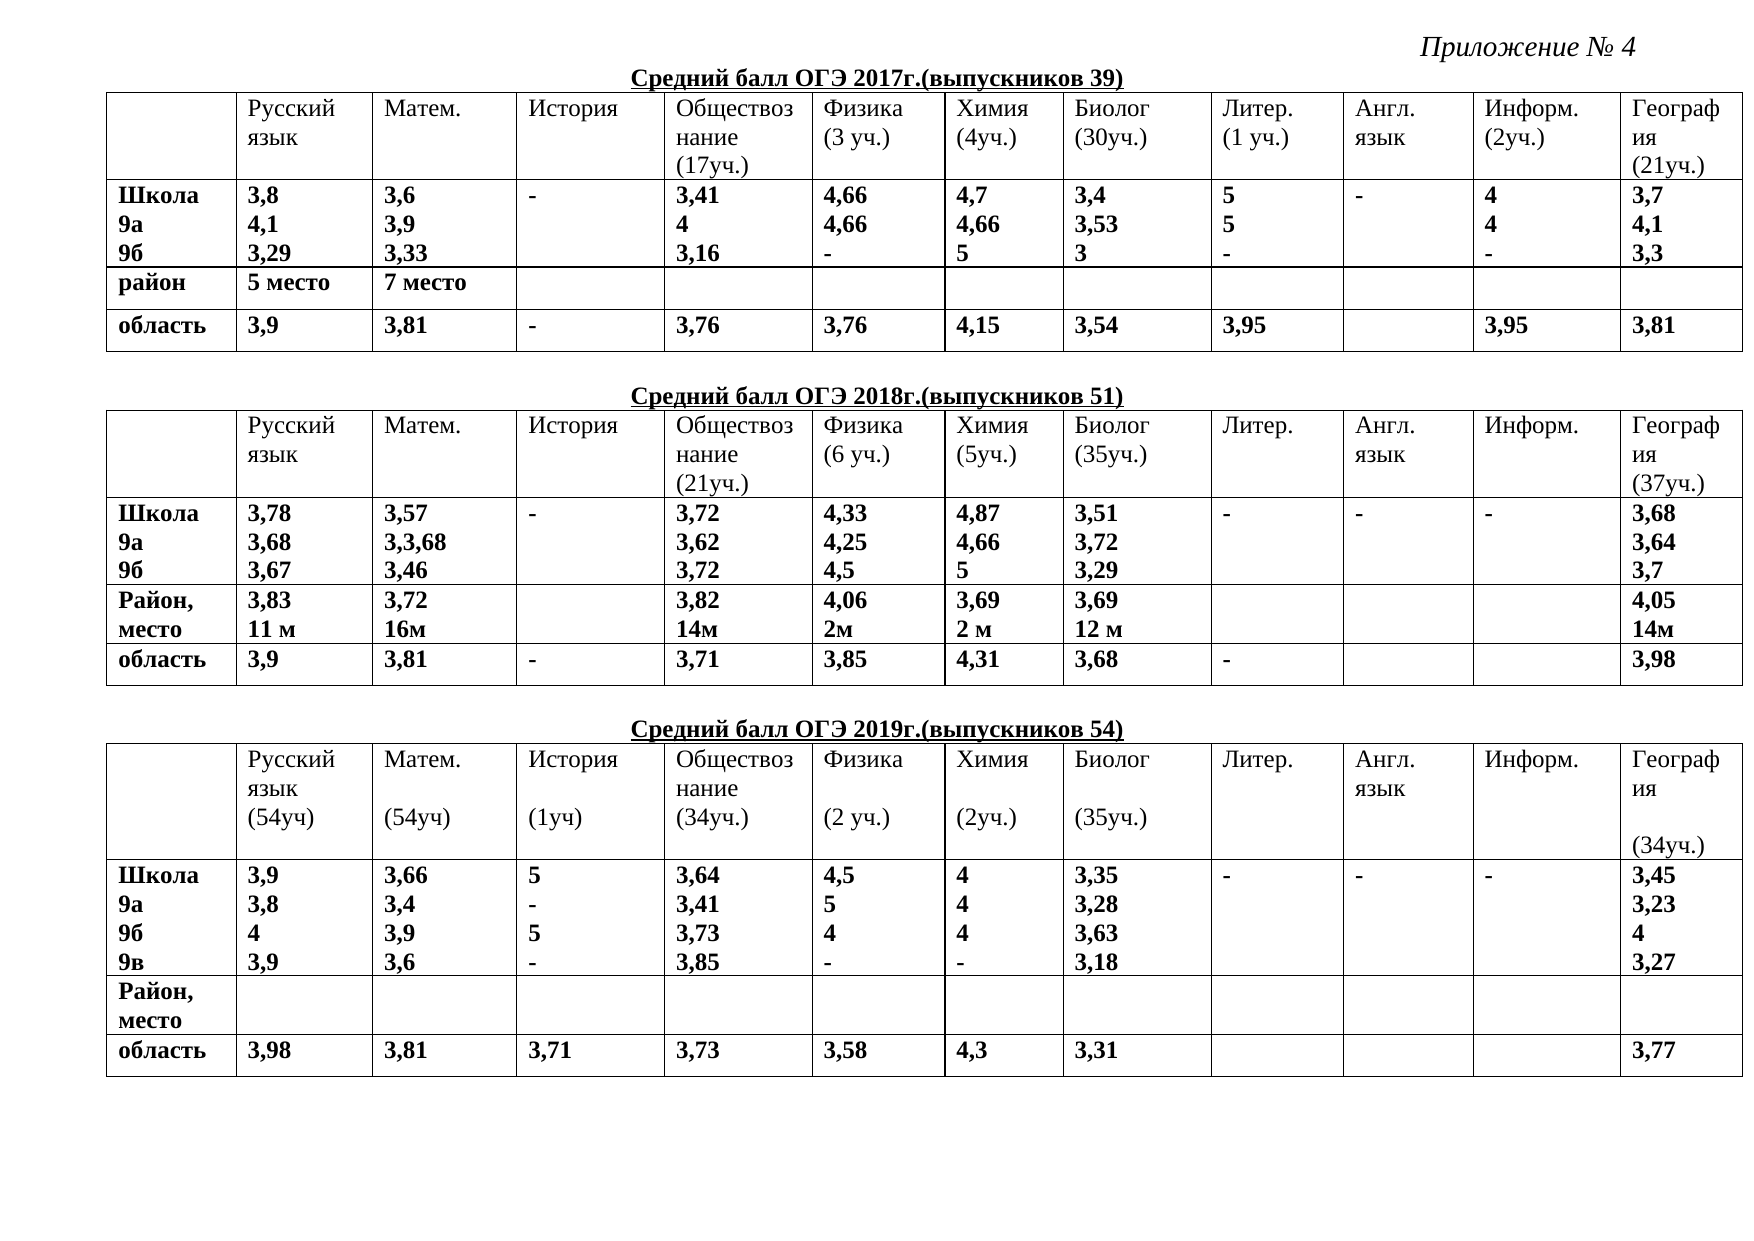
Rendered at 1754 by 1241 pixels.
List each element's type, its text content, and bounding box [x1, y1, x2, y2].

table_cell [1474, 268, 1620, 309]
table_header Физика (6 уч.) [813, 411, 944, 497]
table_cell [1212, 268, 1343, 309]
table_header Химия (4уч.) [946, 93, 1063, 179]
table_cell район [107, 268, 236, 309]
table_cell [1212, 976, 1343, 1034]
text Средний балл ОГЭ 2017г.(выпускников 39) [118, 63, 1636, 92]
table_cell [1212, 585, 1343, 643]
text Средний балл ОГЭ 2018г.(выпускников 51) [118, 381, 1636, 409]
table_header Матем. [373, 411, 516, 497]
table_cell [665, 268, 812, 309]
table_header Физика (2 уч.) [813, 744, 944, 859]
table_cell 3,78 3,68 3,67 [237, 498, 372, 584]
table_header Информ. [1474, 411, 1620, 497]
table_cell 3,69 2 м [946, 585, 1063, 643]
table_cell 4,31 [946, 644, 1063, 685]
table_cell 4,7 4,66 5 [946, 180, 1063, 266]
table_header Англ. язык [1344, 411, 1473, 497]
table_cell - [1212, 644, 1343, 685]
table_cell 3,81 [1621, 310, 1742, 351]
table_header Обществознание (17уч.) [665, 93, 812, 179]
table_cell 3,68 [1064, 644, 1211, 685]
table_cell область [107, 1035, 236, 1076]
table_cell 3,31 [1064, 1035, 1211, 1076]
table_cell [1344, 268, 1473, 309]
table_cell Школа 9а 9б [107, 180, 236, 266]
table_cell 3,71 [665, 644, 812, 685]
table_header Обществознание (34уч.) [665, 744, 812, 859]
table_header [107, 93, 236, 179]
text Средний балл ОГЭ 2019г.(выпускников 54) [118, 714, 1636, 743]
table_cell 4,06 2м [813, 585, 944, 643]
table_cell [813, 268, 944, 309]
table_cell 3,76 [813, 310, 944, 351]
table_cell 3,98 [1621, 644, 1742, 685]
table_cell [237, 976, 372, 1034]
table_cell [1621, 268, 1742, 309]
table_cell 3,58 [813, 1035, 944, 1076]
table_cell область [107, 644, 236, 685]
table_header География (34уч.) [1621, 744, 1742, 859]
table_cell [517, 976, 664, 1034]
table_cell 4,66 4,66 - [813, 180, 944, 266]
table_cell 3,35 3,28 3,63 3,18 [1064, 860, 1211, 975]
table_cell область [107, 310, 236, 351]
table_cell - [1474, 860, 1620, 975]
table_cell [517, 585, 664, 643]
table_cell 3,72 3,62 3,72 [665, 498, 812, 584]
table_cell [946, 976, 1063, 1034]
table_cell 3,57 3,3,68 3,46 [373, 498, 516, 584]
table_cell [1344, 976, 1473, 1034]
table_cell - [1344, 498, 1473, 584]
table_header Химия (2уч.) [946, 744, 1063, 859]
table_cell 3,95 [1212, 310, 1343, 351]
table_header География (37уч.) [1621, 411, 1742, 497]
table_header Литер. (1 уч.) [1212, 93, 1343, 179]
table_cell Школа 9а 9б 9в [107, 860, 236, 975]
table_header Биолог (35уч.) [1064, 744, 1211, 859]
table_header История [517, 93, 664, 179]
table_header Обществознание (21уч.) [665, 411, 812, 497]
table_cell 3,68 3,64 3,7 [1621, 498, 1742, 584]
table_cell 3,77 [1621, 1035, 1742, 1076]
table_header Русский язык [237, 411, 372, 497]
table_cell 3,85 [813, 644, 944, 685]
table_cell [1474, 976, 1620, 1034]
table_cell - [517, 180, 664, 266]
table_header Матем. (54уч) [373, 744, 516, 859]
table_cell 3,6 3,9 3,33 [373, 180, 516, 266]
table_cell 3,9 [237, 310, 372, 351]
table_cell 3,81 [373, 644, 516, 685]
table_cell 5 5 - [1212, 180, 1343, 266]
table_cell 4,33 4,25 4,5 [813, 498, 944, 584]
table_cell 5 - 5 - [517, 860, 664, 975]
table_cell 3,71 [517, 1035, 664, 1076]
table_header Химия (5уч.) [946, 411, 1063, 497]
table_cell [1212, 1035, 1343, 1076]
table_header Литер. [1212, 744, 1343, 859]
table_cell [1344, 585, 1473, 643]
table_cell Район, место [107, 976, 236, 1034]
table_cell 5 место [237, 268, 372, 309]
table_cell [1344, 644, 1473, 685]
text Приложение № 4 [118, 29, 1636, 63]
table_cell 4 4 - [1474, 180, 1620, 266]
table_header Русский язык (54уч) [237, 744, 372, 859]
table_header Англ. язык [1344, 93, 1473, 179]
table_cell [946, 268, 1063, 309]
table_header Русский язык [237, 93, 372, 179]
table_cell [1344, 1035, 1473, 1076]
table_cell [665, 976, 812, 1034]
table_cell 3,95 [1474, 310, 1620, 351]
table_cell 3,45 3,23 4 3,27 [1621, 860, 1742, 975]
table_header [107, 744, 236, 859]
table_cell 3,69 12 м [1064, 585, 1211, 643]
table_cell [1064, 268, 1211, 309]
table_cell - [1212, 860, 1343, 975]
table_cell - [517, 498, 664, 584]
table_cell 4,15 [946, 310, 1063, 351]
table_cell - [517, 310, 664, 351]
table_cell 7 место [373, 268, 516, 309]
table_cell 4,87 4,66 5 [946, 498, 1063, 584]
table_cell 3,73 [665, 1035, 812, 1076]
table_cell [1474, 644, 1620, 685]
table_cell 3,98 [237, 1035, 372, 1076]
table_header География (21уч.) [1621, 93, 1742, 179]
table_cell 3,4 3,53 3 [1064, 180, 1211, 266]
table_cell 3,81 [373, 310, 516, 351]
table_header Информ. [1474, 744, 1620, 859]
table_header Биолог (35уч.) [1064, 411, 1211, 497]
table_header Литер. [1212, 411, 1343, 497]
table_cell 4,5 5 4 - [813, 860, 944, 975]
table_cell - [517, 644, 664, 685]
table_cell [373, 976, 516, 1034]
table_cell 3,64 3,41 3,73 3,85 [665, 860, 812, 975]
table_header [107, 411, 236, 497]
table_cell 3,7 4,1 3,3 [1621, 180, 1742, 266]
table_cell 3,9 [237, 644, 372, 685]
table_cell 4,05 14м [1621, 585, 1742, 643]
table_cell 3,81 [373, 1035, 516, 1076]
table_cell 3,83 11 м [237, 585, 372, 643]
table_cell - [1344, 860, 1473, 975]
table_cell [517, 268, 664, 309]
table_cell - [1212, 498, 1343, 584]
table_cell 3,82 14м [665, 585, 812, 643]
table_cell [1064, 976, 1211, 1034]
table_cell [813, 976, 944, 1034]
table_header Информ. (2уч.) [1474, 93, 1620, 179]
table_header История (1уч) [517, 744, 664, 859]
table_cell [1344, 310, 1473, 351]
table_header История [517, 411, 664, 497]
table_cell 3,51 3,72 3,29 [1064, 498, 1211, 584]
table_cell Район, место [107, 585, 236, 643]
table_header Физика (3 уч.) [813, 93, 944, 179]
table_cell 3,41 4 3,16 [665, 180, 812, 266]
table_header Матем. [373, 93, 516, 179]
table_cell [1474, 1035, 1620, 1076]
table_cell 3,9 3,8 4 3,9 [237, 860, 372, 975]
table_cell 3,54 [1064, 310, 1211, 351]
table_cell [1474, 585, 1620, 643]
table_cell 3,8 4,1 3,29 [237, 180, 372, 266]
table_cell 4,3 [946, 1035, 1063, 1076]
table_cell - [1474, 498, 1620, 584]
table_cell 4 4 4 - [946, 860, 1063, 975]
table_cell 3,76 [665, 310, 812, 351]
table_header Англ. язык [1344, 744, 1473, 859]
table_cell - [1344, 180, 1473, 266]
table_cell 3,66 3,4 3,9 3,6 [373, 860, 516, 975]
table_header Биолог (30уч.) [1064, 93, 1211, 179]
table_cell Школа 9а 9б [107, 498, 236, 584]
table_cell [1621, 976, 1742, 1034]
table_cell 3,72 16м [373, 585, 516, 643]
